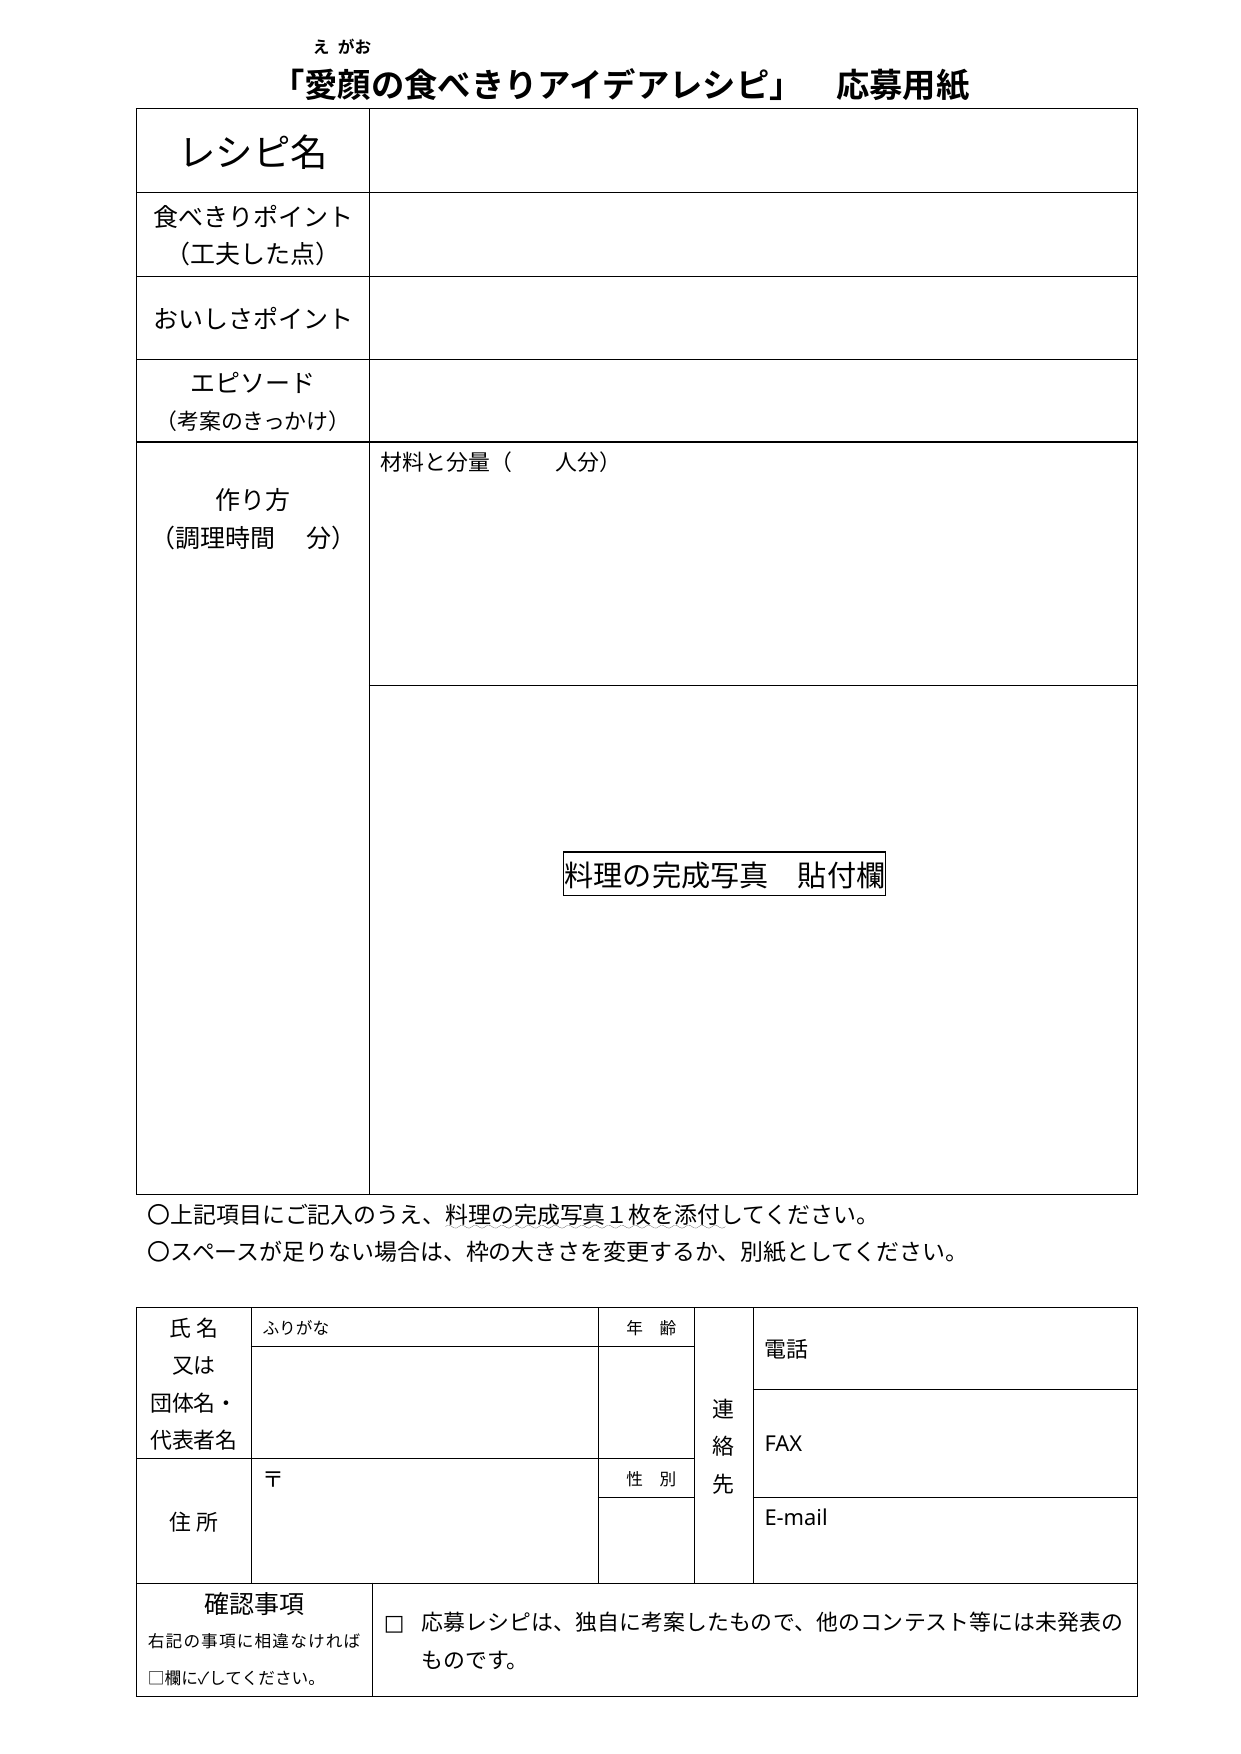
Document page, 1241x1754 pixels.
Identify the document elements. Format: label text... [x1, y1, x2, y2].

text 「の食べきりアイデアレシピ」 応募用紙 [148, 33, 1092, 108]
table_cell 〒 [252, 1459, 598, 1582]
table_cell エピソード （考案のきっかけ） [137, 360, 369, 441]
table_cell 料理の完成写真 貼付欄 [370, 686, 1137, 1193]
table_cell [599, 1347, 694, 1458]
table_header レシピ名 [137, 109, 369, 192]
text 〇スペースが足りない場合は、枠の大きさを変更するか、別紙としてください。 [148, 1232, 1092, 1269]
table_header ふりがな [252, 1308, 598, 1346]
table_cell [252, 1347, 598, 1458]
table_cell 確認事項 右記の事項に相違なければ□欄に✓してください。 [137, 1584, 372, 1696]
table_cell [370, 360, 1137, 441]
table_cell 応募レシピは、独自に考案したもので、他のコンテスト等には未発表のものです。 [373, 1584, 1137, 1696]
text 〇上記項目にご記入のうえ、料理の完成写真１枚を添付してください。 [148, 1195, 1092, 1232]
table_cell [370, 277, 1137, 359]
table_cell 性 別 [599, 1459, 694, 1497]
table_cell 作り方 （調理時間 分） [137, 443, 369, 1193]
table_cell 住 所 [137, 1459, 251, 1582]
table_header 電話 [754, 1308, 1137, 1389]
table_cell 材料と分量（ 人分） [370, 443, 1137, 685]
table_header 氏 名 又は 団体名・代表者名 [137, 1308, 251, 1458]
table_cell [599, 1498, 694, 1582]
table_cell おいしさポイント [137, 277, 369, 359]
table_cell FAX [754, 1390, 1137, 1497]
table_header 連 絡 先 [695, 1308, 753, 1582]
table_header [370, 109, 1137, 192]
table_header 年 齢 [599, 1308, 694, 1346]
table_cell 食べきりポイント （工夫した点） [137, 193, 369, 276]
table_cell [370, 193, 1137, 276]
table_cell E-mail [754, 1498, 1137, 1582]
